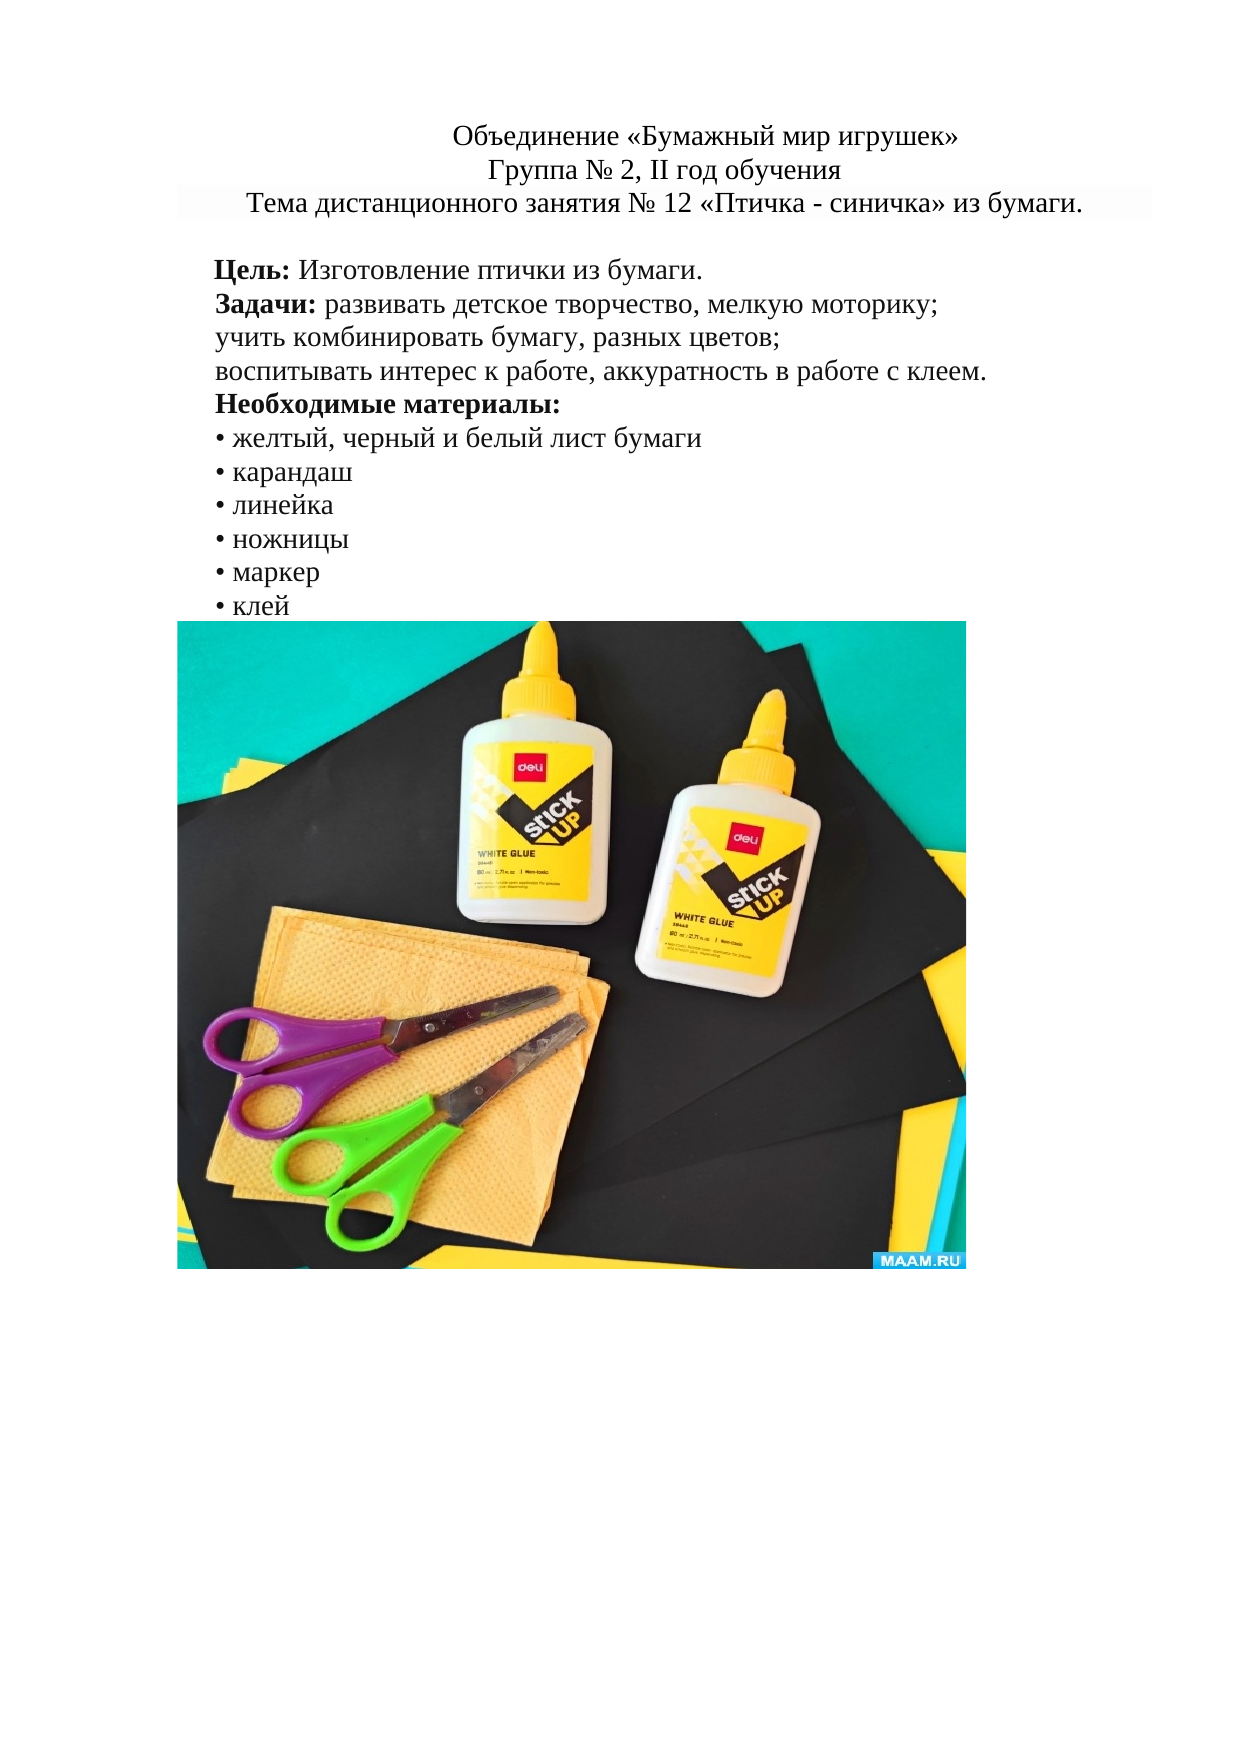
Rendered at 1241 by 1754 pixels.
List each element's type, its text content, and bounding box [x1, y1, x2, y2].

text Задачи: развивать детское творчество, мелкую моторику; [177, 286, 1152, 319]
text учить комбинировать бумагу, разных цветов; [177, 319, 1152, 353]
text Тема дистанционного занятия № 12 «Птичка - синичка» из бумаги. [177, 185, 1152, 219]
text Цель: Изготовление птички из бумаги. [177, 252, 1152, 286]
text ЗАКЛА Объединение «Бумажный мир игрушек» [177, 118, 1152, 152]
text • ножницы [177, 521, 1152, 554]
text • карандаш [177, 454, 1152, 487]
picture [177, 621, 967, 1269]
text воспитывать интерес к работе, аккуратность в работе с клеем. [177, 353, 1152, 387]
text • линейка [177, 487, 1152, 521]
text Необходимые материалы: [177, 387, 1152, 420]
text • маркер [177, 554, 1152, 588]
text Группа № 2, II год обучения [177, 152, 1152, 185]
text • клей [177, 588, 1152, 621]
text • желтый, черный и белый лист бумаги [177, 420, 1152, 454]
